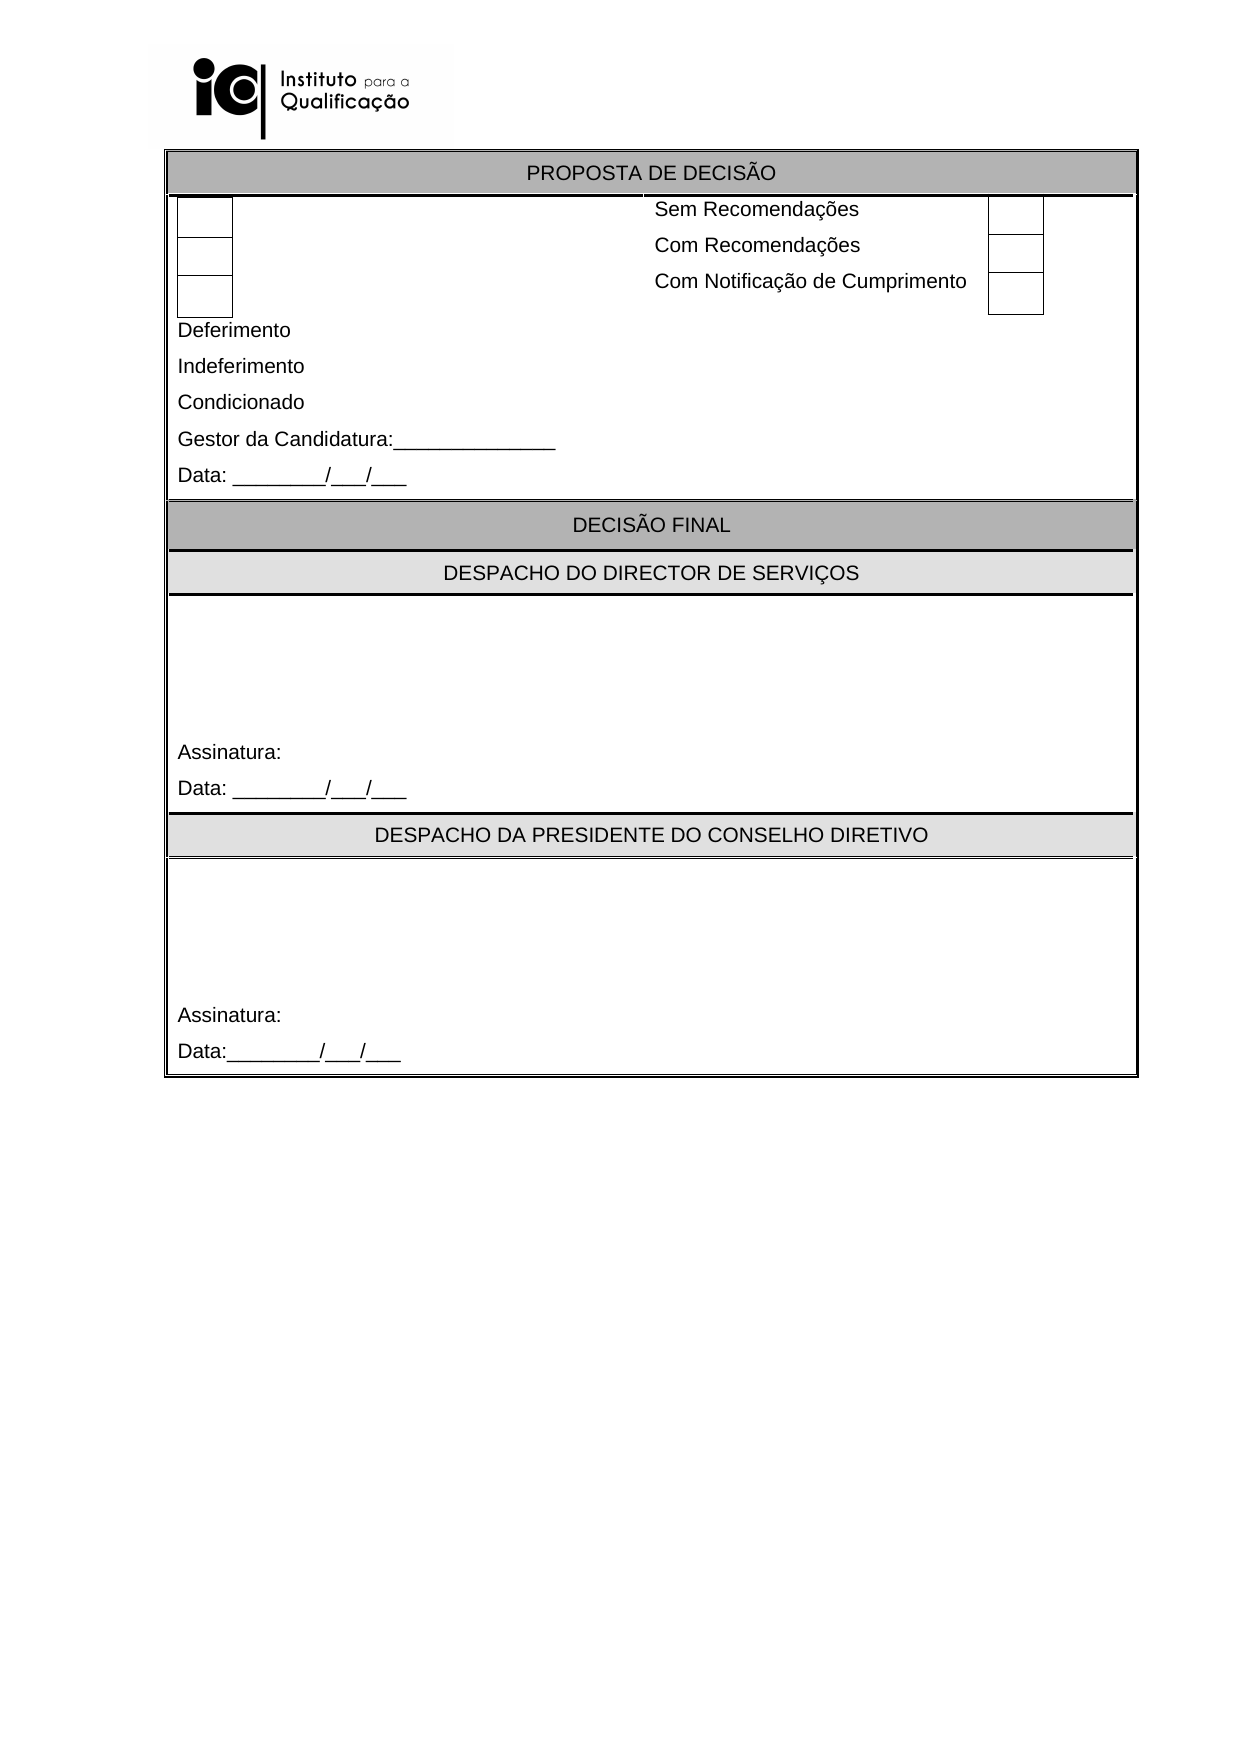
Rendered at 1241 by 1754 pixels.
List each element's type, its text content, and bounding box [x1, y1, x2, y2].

table_cell DESPACHO DO DIRECTOR DE SERVIÇOS [168, 549, 1136, 593]
table_cell Sem Recomendações Com Recomendações Com Notificação de Cumprimento [644, 194, 1137, 426]
table_cell Assinatura: Data:________/___/___ [166, 856, 1137, 1074]
picture [147, 44, 454, 149]
table_cell Deferimento Indeferimento Condicionado [166, 194, 643, 426]
table_cell Assinatura: Data: ________/___/___ [168, 593, 1136, 812]
table_cell DESPACHO DA PRESIDENTE DO CONSELHO DIRETIVO [168, 812, 1136, 856]
table_header PROPOSTA DE DECISÃO [168, 152, 1136, 193]
table_cell Gestor da Candidatura:______________ Data: ________/___/___ [168, 426, 1136, 499]
table_cell DECISÃO FINAL [168, 499, 1136, 549]
